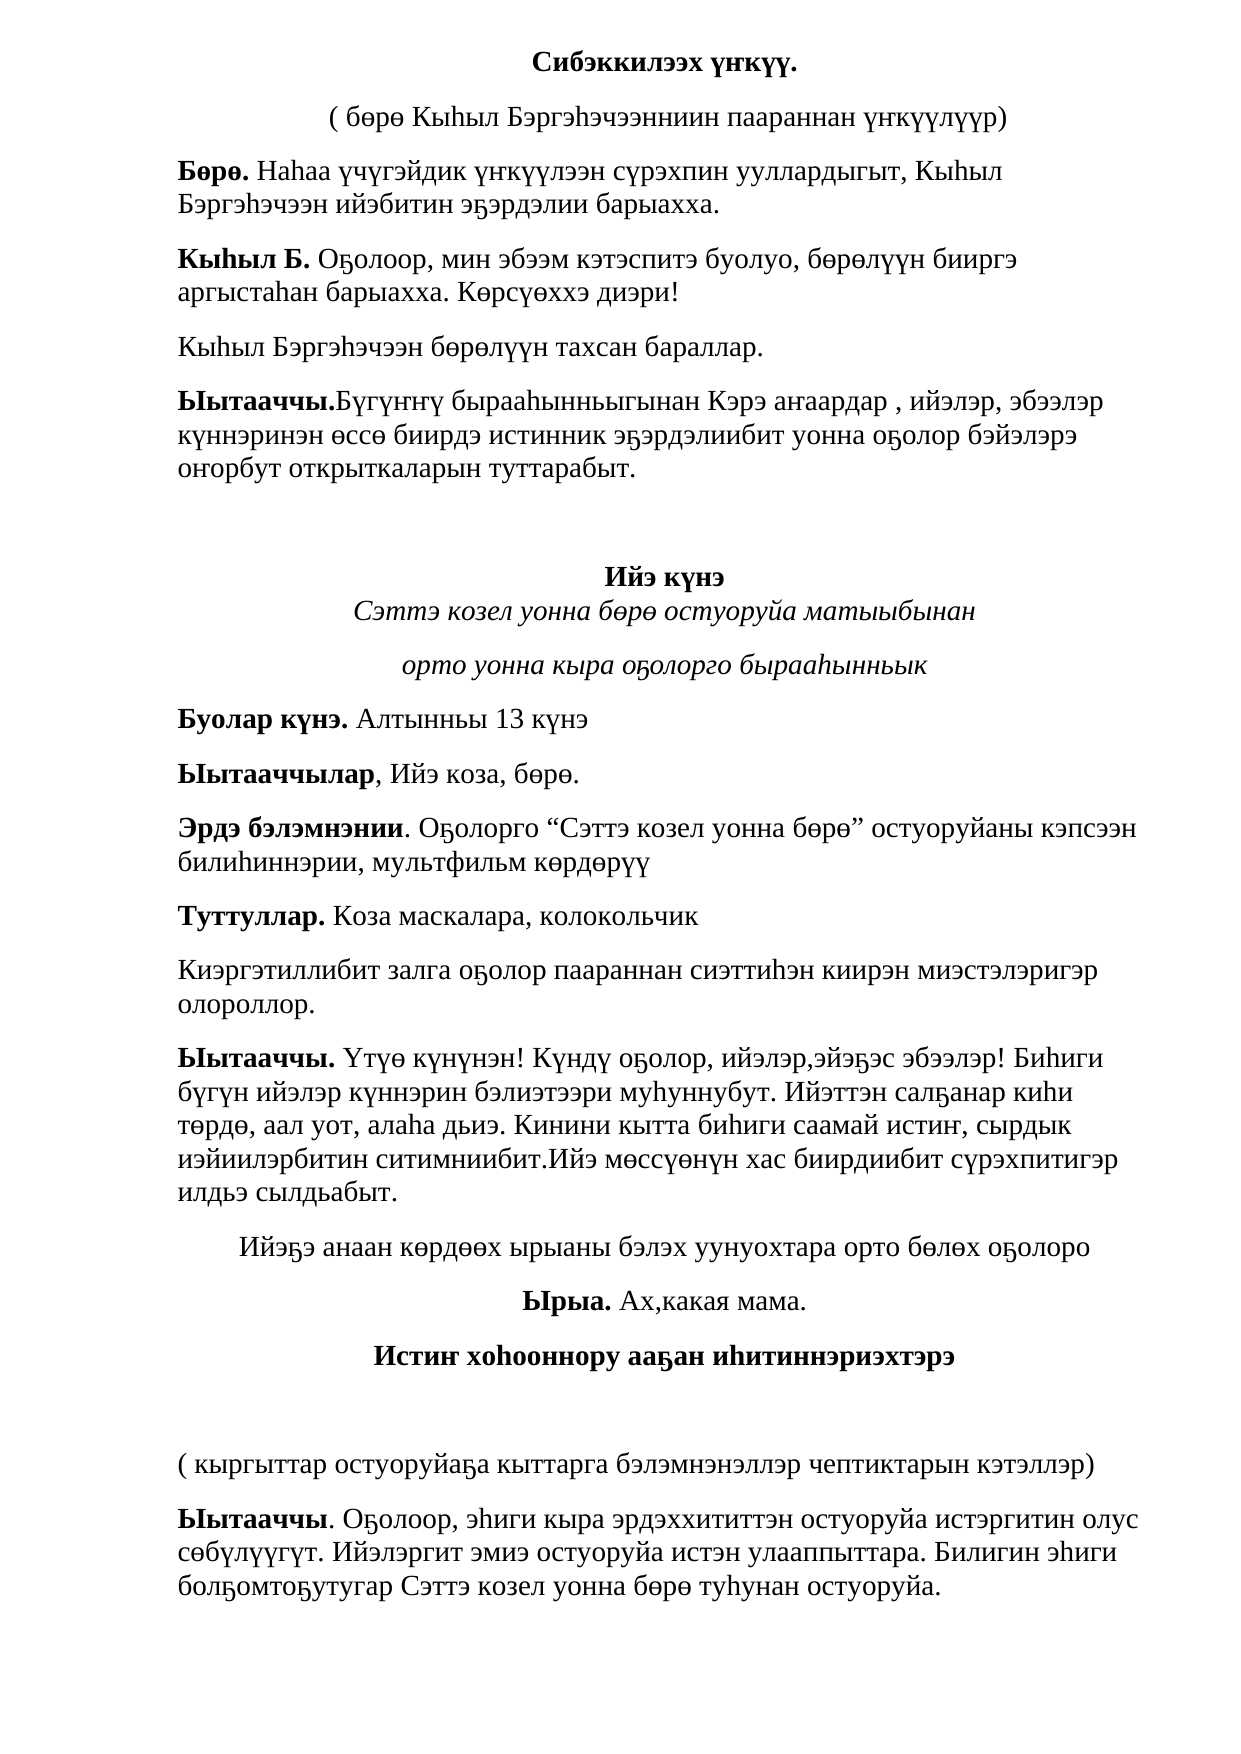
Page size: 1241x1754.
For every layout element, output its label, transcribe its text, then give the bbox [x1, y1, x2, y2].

text Ырыа. Ах,какая мама. [177, 1283, 1152, 1317]
text орто уонна кыра оҕолорго бырааһынньык [177, 647, 1152, 681]
text Буолар күнэ. Алтынньы 13 күнэ [177, 701, 1152, 735]
text ( кыргыттар остуоруйаҕа кыттарга бэлэмнэнэллэр чептиктарын кэтэллэр) [177, 1446, 1152, 1480]
text Эрдэ бэлэмнэнии. Оҕолорго “Сэттэ козел уонна бөрө” остуоруйаны кэпсээн билиһиннэрии, мультфильм көрдөрүү [177, 810, 1152, 877]
text Туттуллар. Коза маскалара, колокольчик [177, 898, 1152, 932]
text Ийэ күнэ [177, 559, 1152, 593]
text Бөрө. Наһаа үчүгэйдик үҥкүүлээн сүрэхпин ууллардыгыт, Кыһыл Бэргэһэчээн ийэбитин эҕэрдэлии барыахха. [177, 153, 1152, 220]
text ( бөрө Кыһыл Бэргэһэчээнниин паараннан үҥкүүлүүр) [177, 99, 1152, 132]
text Кыһыл Б. Оҕолоор, мин эбээм кэтэспитэ буолуо, бөрөлүүн бииргэ аргыстаһан барыахха. Көрсүөххэ диэри! [177, 241, 1152, 308]
text Ыытааччы.Бүгүҥҥү бырааһынньыгынан Кэрэ аҥаардар , ийэлэр, эбээлэр күннэринэн өссө биирдэ истинник эҕэрдэлиибит уонна оҕолор бэйэлэрэ оҥорбут открыткаларын туттарабыт. [177, 383, 1152, 484]
text Истиҥ хоһооннору ааҕан иһитиннэриэхтэрэ [177, 1338, 1152, 1371]
text Ыытааччылар, Ийэ коза, бөрө. [177, 756, 1152, 789]
text Киэргэтиллибит залга оҕолор паараннан сиэттиһэн киирэн миэстэлэригэр олороллор. [177, 952, 1152, 1019]
text Сибэккилээх үҥкүү. [177, 44, 1152, 78]
text Кыһыл Бэргэһэчээн бөрөлүүн тахсан бараллар. [177, 329, 1152, 362]
text Ийэҕэ анаан көрдөөх ырыаны бэлэх уунуохтара орто бөлөх оҕолоро [177, 1229, 1152, 1262]
text Сэттэ козел уонна бөрө остуоруйа матыыбынан [177, 593, 1152, 626]
text Ыытааччы. Оҕолоор, эһиги кыра эрдэххититтэн остуоруйа истэргитин олус сөбүлүүгүт. Ийэлэргит эмиэ остуоруйа истэн улааппыттара. Билигин эһиги болҕомтоҕутугар Сэттэ козел уонна бөрө туһунан остуоруйа. [177, 1501, 1152, 1601]
text Ыытааччы. Үтүө күнүнэн! Күндү оҕолор, ийэлэр,эйэҕэс эбээлэр! Биһиги бүгүн ийэлэр күннэрин бэлиэтээри муһуннубут. Ийэттэн салҕанар киһи төрдө, аал уот, алаһа дьиэ. Кинини кытта биһиги саамай истиҥ, сырдык иэйиилэрбитин ситимниибит.Ийэ мөссүөнүн хас биирдиибит сүрэхпитигэр илдьэ сылдьабыт. [177, 1040, 1152, 1208]
